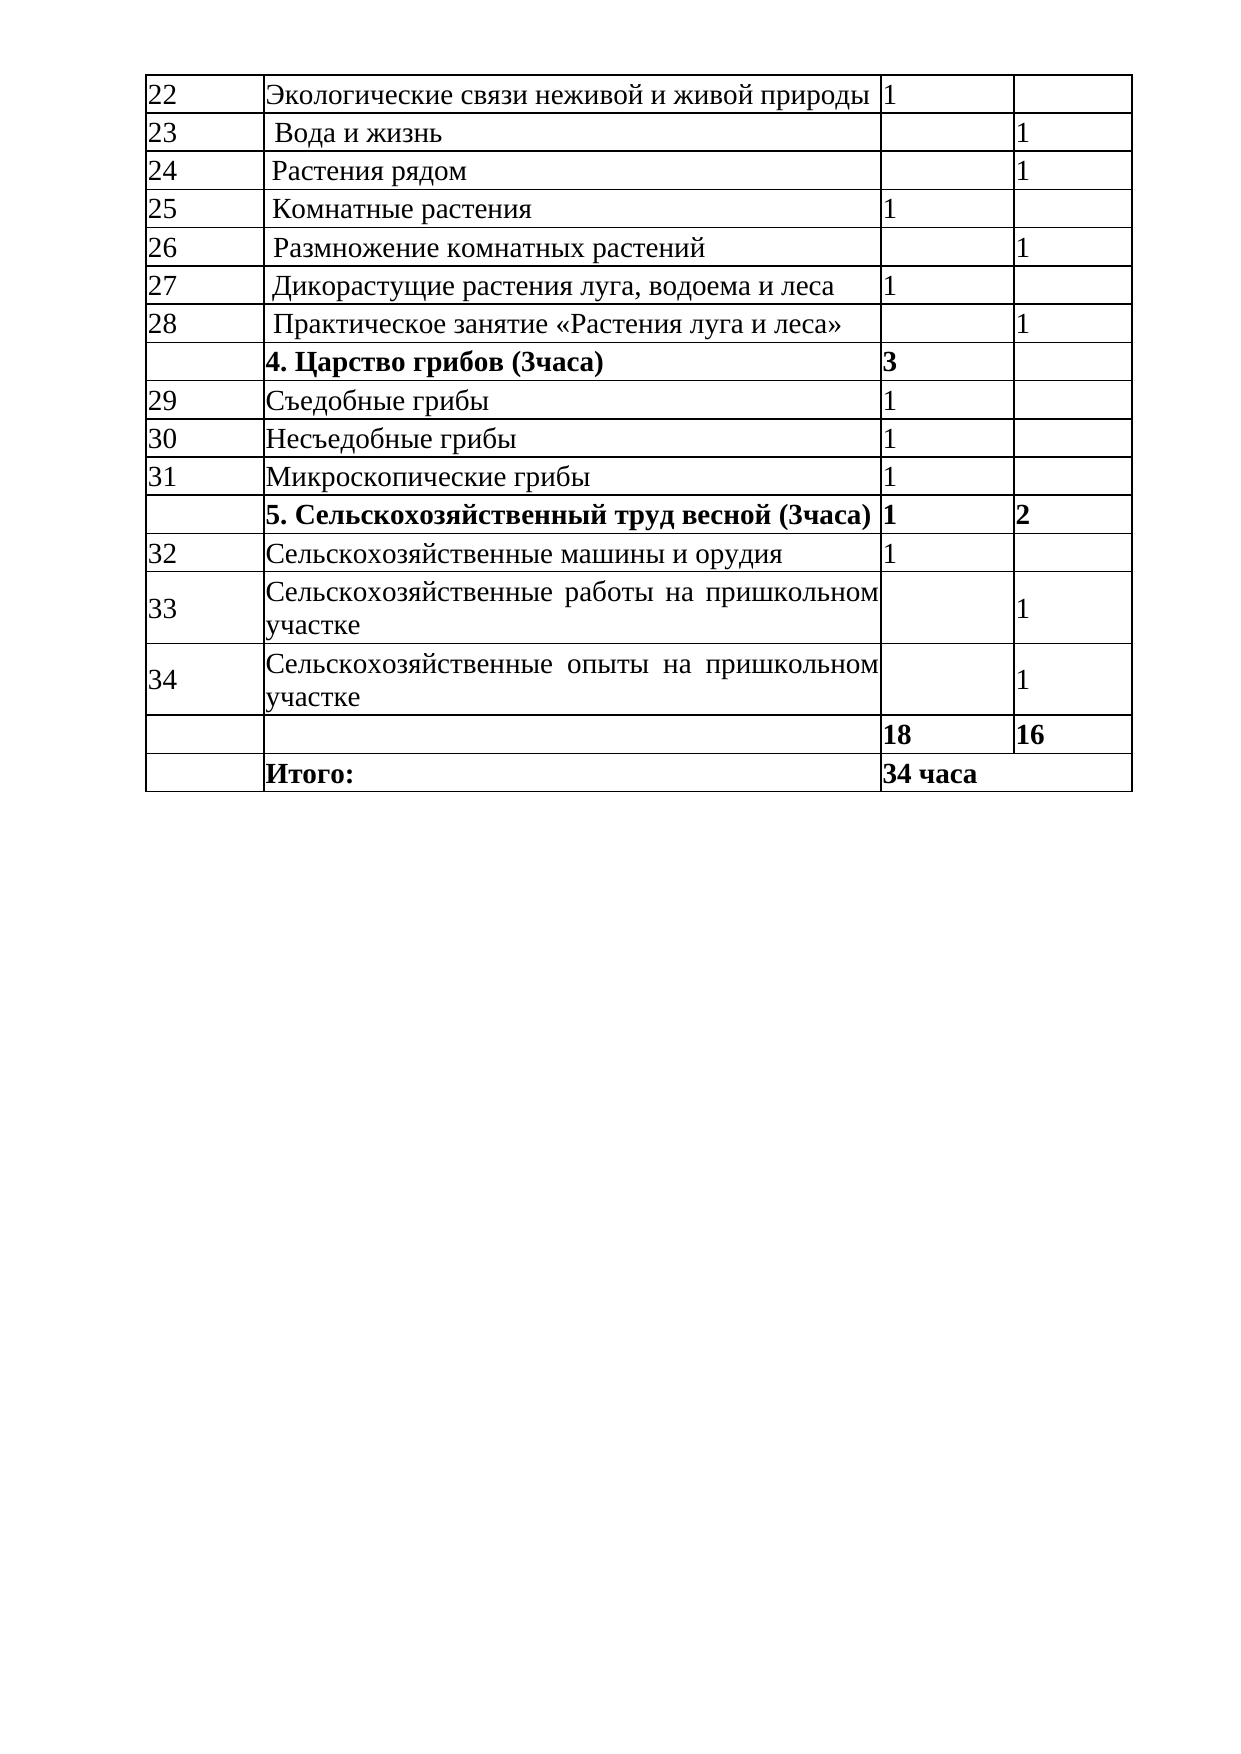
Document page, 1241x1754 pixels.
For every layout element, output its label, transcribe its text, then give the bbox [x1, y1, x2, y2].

table_cell 16 [1015, 716, 1131, 753]
table_cell 28 [147, 305, 263, 341]
table_cell Практическое занятие «Растения луга и леса» [265, 305, 880, 341]
table_cell 4. Царство грибов (3часа) [265, 343, 880, 380]
table_cell [147, 754, 263, 791]
table_cell 1 [882, 76, 1013, 112]
table_cell 32 [147, 534, 263, 571]
table_cell 1 [1015, 114, 1131, 150]
table_cell Сельскохозяйственные работы на пришкольном участке [265, 572, 880, 643]
table_cell [1015, 534, 1131, 571]
table_cell 34 [147, 644, 263, 714]
table_cell Дикорастущие растения луга, водоема и леса [265, 267, 880, 303]
table_cell 1 [882, 458, 1013, 494]
table_cell 1 [1015, 228, 1131, 265]
table_cell 1 [882, 190, 1013, 227]
table_cell 26 [147, 228, 263, 265]
table_cell 34 часа [882, 754, 1131, 791]
table_cell [882, 305, 1013, 341]
table_cell [882, 644, 1013, 714]
table_cell 29 [147, 381, 263, 418]
table_cell Вода и жизнь [265, 114, 880, 150]
table_cell [1015, 76, 1131, 112]
table_cell 1 [1015, 572, 1131, 643]
table_cell Несъедобные грибы [265, 420, 880, 456]
table_cell 1 [882, 496, 1013, 533]
table_cell 30 [147, 420, 263, 456]
table_cell 1 [882, 534, 1013, 571]
table_cell 33 [147, 572, 263, 643]
table_cell 24 [147, 152, 263, 188]
table_cell Съедобные грибы [265, 381, 880, 418]
table_cell [147, 343, 263, 380]
table_cell [882, 572, 1013, 643]
table_cell [882, 114, 1013, 150]
table_cell Итого: [265, 754, 880, 791]
table_cell 1 [882, 267, 1013, 303]
table_cell 18 [882, 716, 1013, 753]
table_cell 27 [147, 267, 263, 303]
table_cell 5. Сельскохозяйственный труд весной (3часа) [265, 496, 880, 533]
table_cell Микроскопические грибы [265, 458, 880, 494]
table_cell [265, 716, 880, 753]
table_cell 31 [147, 458, 263, 494]
table_cell [882, 228, 1013, 265]
table_cell 1 [1015, 305, 1131, 341]
table_cell [1015, 343, 1131, 380]
table_cell 1 [1015, 644, 1131, 714]
table_cell 1 [882, 420, 1013, 456]
table_cell 22 [147, 76, 263, 112]
table_cell 25 [147, 190, 263, 227]
table_cell 3 [882, 343, 1013, 380]
table_cell 1 [882, 381, 1013, 418]
table_cell Комнатные растения [265, 190, 880, 227]
table_cell [147, 716, 263, 753]
table_cell Размножение комнатных растений [265, 228, 880, 265]
table_cell Сельскохозяйственные машины и орудия [265, 534, 880, 571]
table_cell [1015, 190, 1131, 227]
table_cell Растения рядом [265, 152, 880, 188]
table_cell [1015, 458, 1131, 494]
table_cell 1 [1015, 152, 1131, 188]
table_cell Экологические связи неживой и живой природы [265, 76, 880, 112]
table_cell [1015, 381, 1131, 418]
table_cell [1015, 267, 1131, 303]
table_cell 23 [147, 114, 263, 150]
table_cell [1015, 420, 1131, 456]
table_cell Сельскохозяйственные опыты на пришкольном участке [265, 644, 880, 714]
table_cell 2 [1015, 496, 1131, 533]
table_cell [882, 152, 1013, 188]
table_cell [147, 496, 263, 533]
